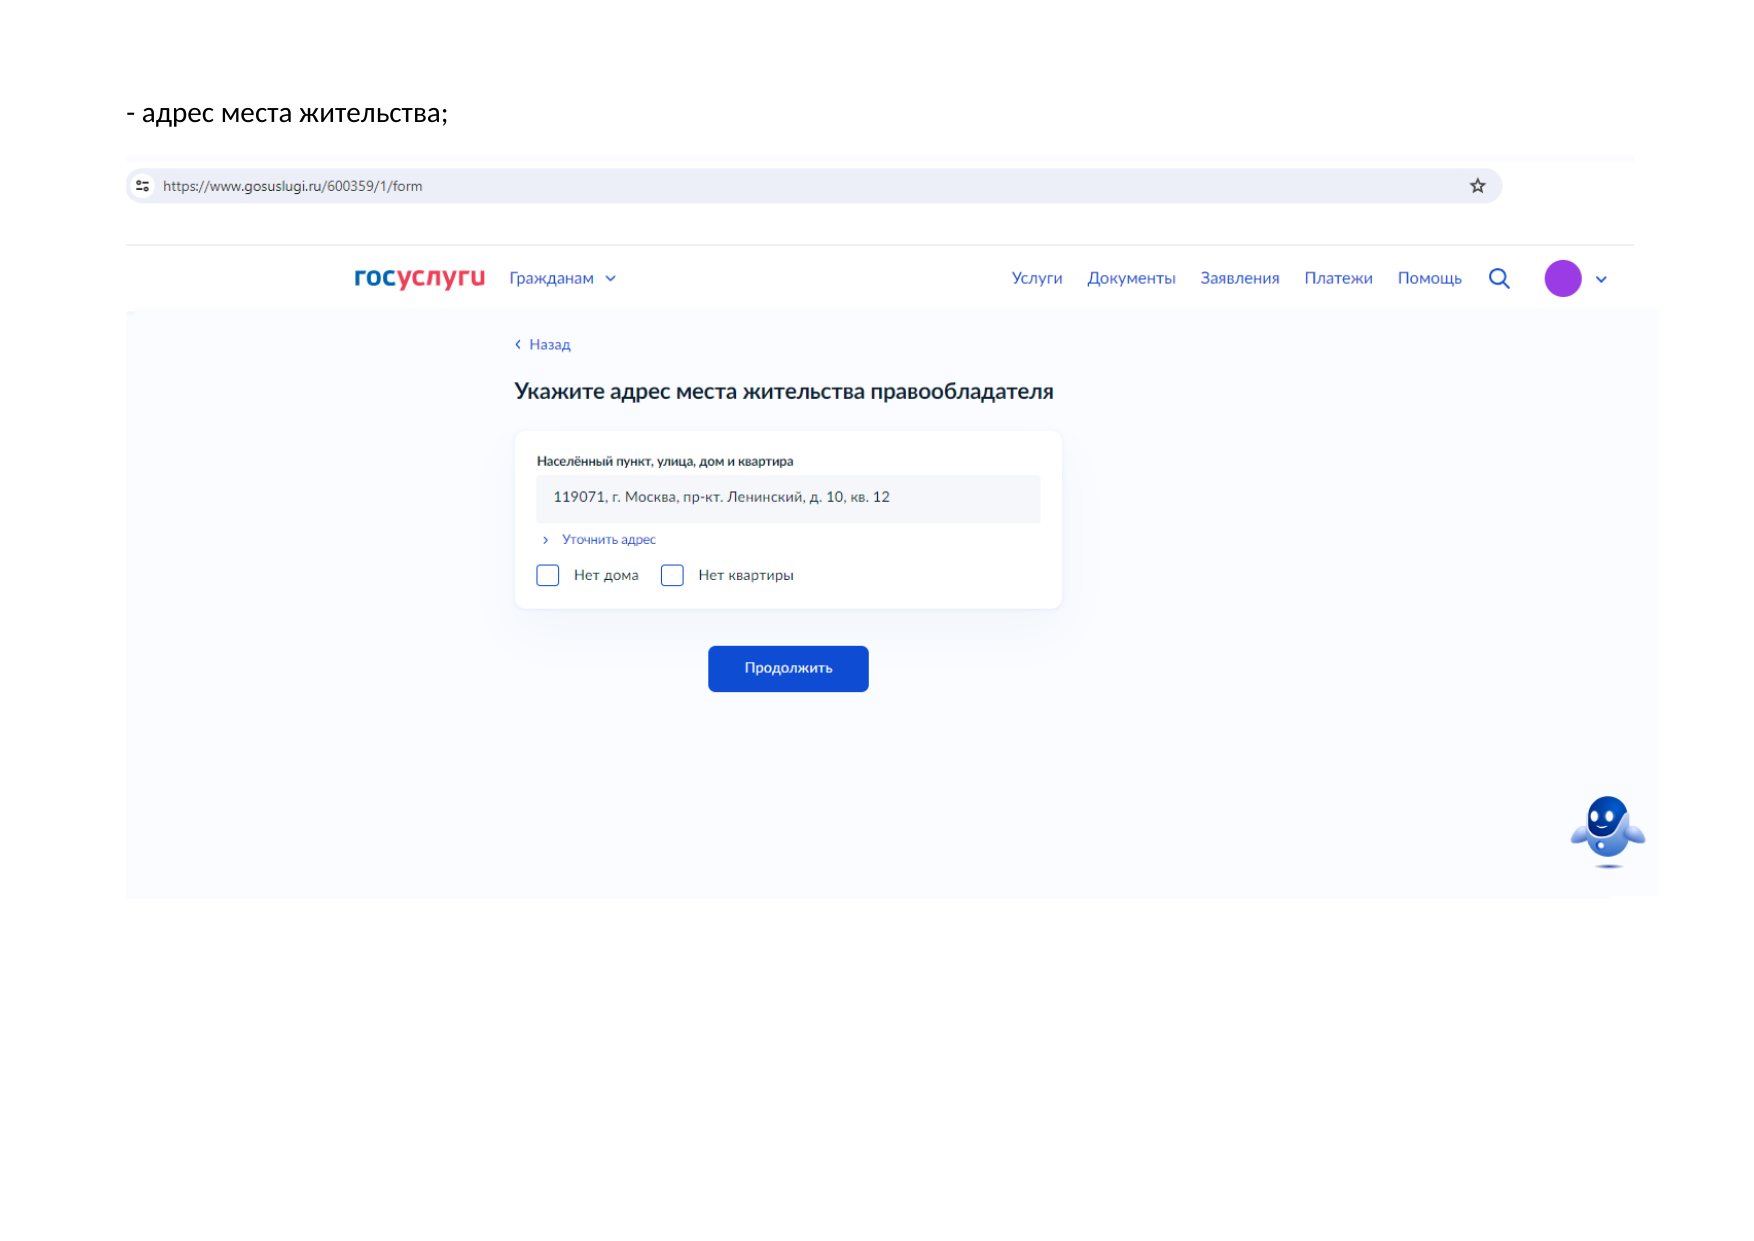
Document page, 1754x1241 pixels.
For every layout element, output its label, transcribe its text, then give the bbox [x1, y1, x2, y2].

picture [126, 156, 1661, 899]
text - адрес места жительства; [126, 94, 1665, 130]
